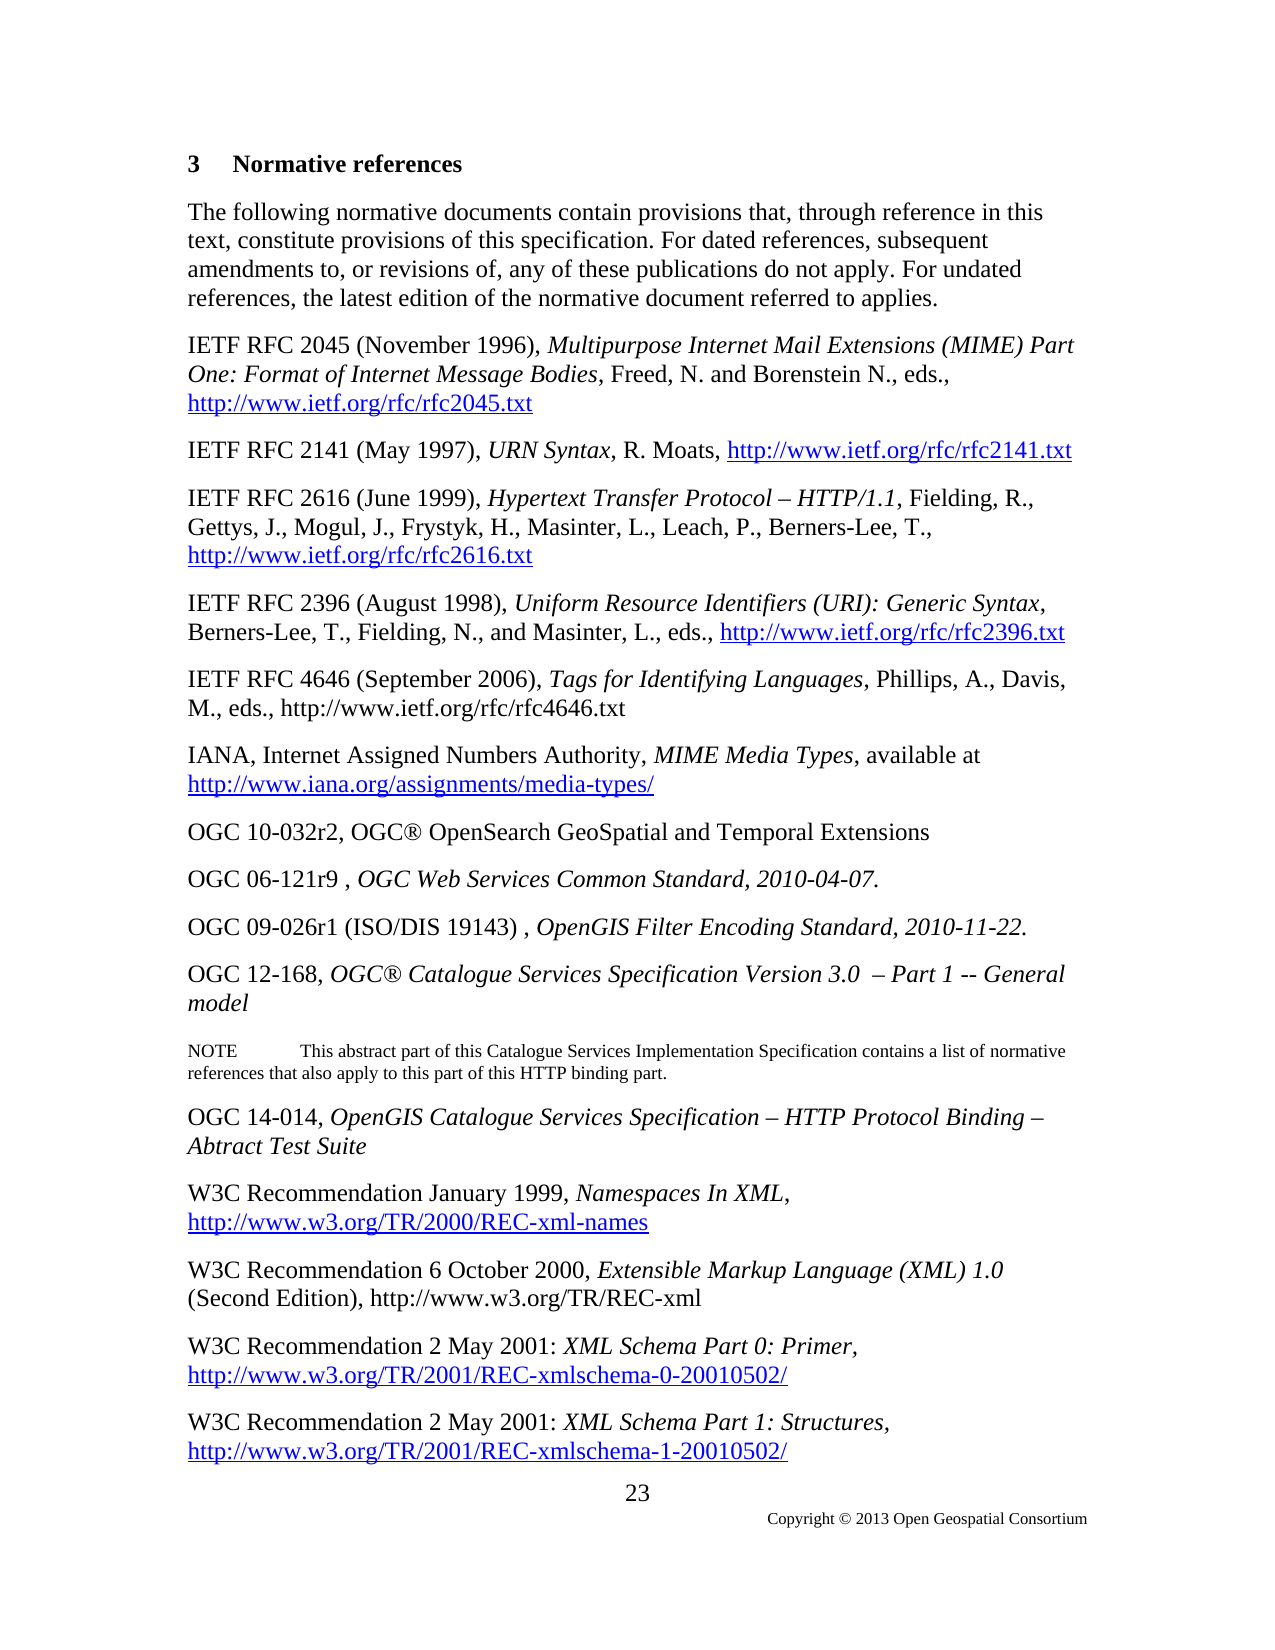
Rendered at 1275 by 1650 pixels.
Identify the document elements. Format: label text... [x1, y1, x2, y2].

text IETF RFC 2396 (August 1998), Uniform Resource Identifiers (URI): Generic Syntax, Berners-Lee, T., Fielding, N., and Masinter, L., eds., http://www.ietf.org/rfc/rfc2396.txt [187, 588, 1087, 646]
text The following normative documents contain provisions that, through reference in this text, constitute provisions of this specification. For dated references, subsequent amendments to, or revisions of, any of these publications do not apply. For undated references, the latest edition of the normative document referred to applies. [187, 197, 1087, 312]
text OGC 10-032r2, OGC® OpenSearch GeoSpatial and Temporal Extensions [187, 817, 1087, 846]
text OGC 12-168, OGC® Catalogue Services Specification Version 3.0 – Part 1 -- General model [187, 959, 1087, 1017]
text NOTE This abstract part of this Catalogue Services Implementation Specification contains a list of normative references that also apply to this part of this HTTP binding part. [187, 1040, 1087, 1083]
text IANA, Internet Assigned Numbers Authority, MIME Media Types, available at http://www.iana.org/assignments/media-types/ [187, 741, 1087, 798]
text IETF RFC 2141 (May 1997), URN Syntax, R. Moats, http://www.ietf.org/rfc/rfc2141.txt [187, 436, 1087, 464]
text W3C Recommendation 2 May 2001: XML Schema Part 1: Structures, http://www.w3.org/TR/2001/REC-xmlschema-1-20010502/ [187, 1407, 1087, 1465]
text OGC 09-026r1 (ISO/DIS 19143) , OpenGIS Filter Encoding Standard, 2010-11-22. [187, 912, 1087, 941]
text IETF RFC 2045 (November 1996), Multipurpose Internet Mail Extensions (MIME) Part One: Format of Internet Message Bodies, Freed, N. and Borenstein N., eds., http://www.ietf.org/rfc/rfc2045.txt [187, 331, 1087, 417]
text OGC 06-121r9 , OGC Web Services Common Standard, 2010-04-07. [187, 864, 1087, 893]
text W3C Recommendation January 1999, Namespaces In XML, http://www.w3.org/TR/2000/REC-xml-names [187, 1178, 1087, 1236]
text OGC 14-014, OpenGIS Catalogue Services Specification – HTTP Protocol Binding – Abtract Test Suite [187, 1102, 1087, 1160]
text W3C Recommendation 6 October 2000, Extensible Markup Language (XML) 1.0 (Second Edition), http://www.w3.org/TR/REC-xml [187, 1255, 1087, 1312]
text W3C Recommendation 2 May 2001: XML Schema Part 0: Primer, http://www.w3.org/TR/2001/REC-xmlschema-0-20010502/ [187, 1331, 1087, 1388]
subtitle Normative references [187, 150, 1087, 178]
text IETF RFC 2616 (June 1999), Hypertext Transfer Protocol – HTTP/1.1, Fielding, R., Gettys, J., Mogul, J., Frystyk, H., Masinter, L., Leach, P., Berners-Lee, T., http://www.ietf.org/rfc/rfc2616.txt [187, 483, 1087, 569]
text IETF RFC 4646 (September 2006), Tags for Identifying Languages, Phillips, A., Davis, M., eds., http://www.ietf.org/rfc/rfc4646.txt [187, 664, 1087, 722]
